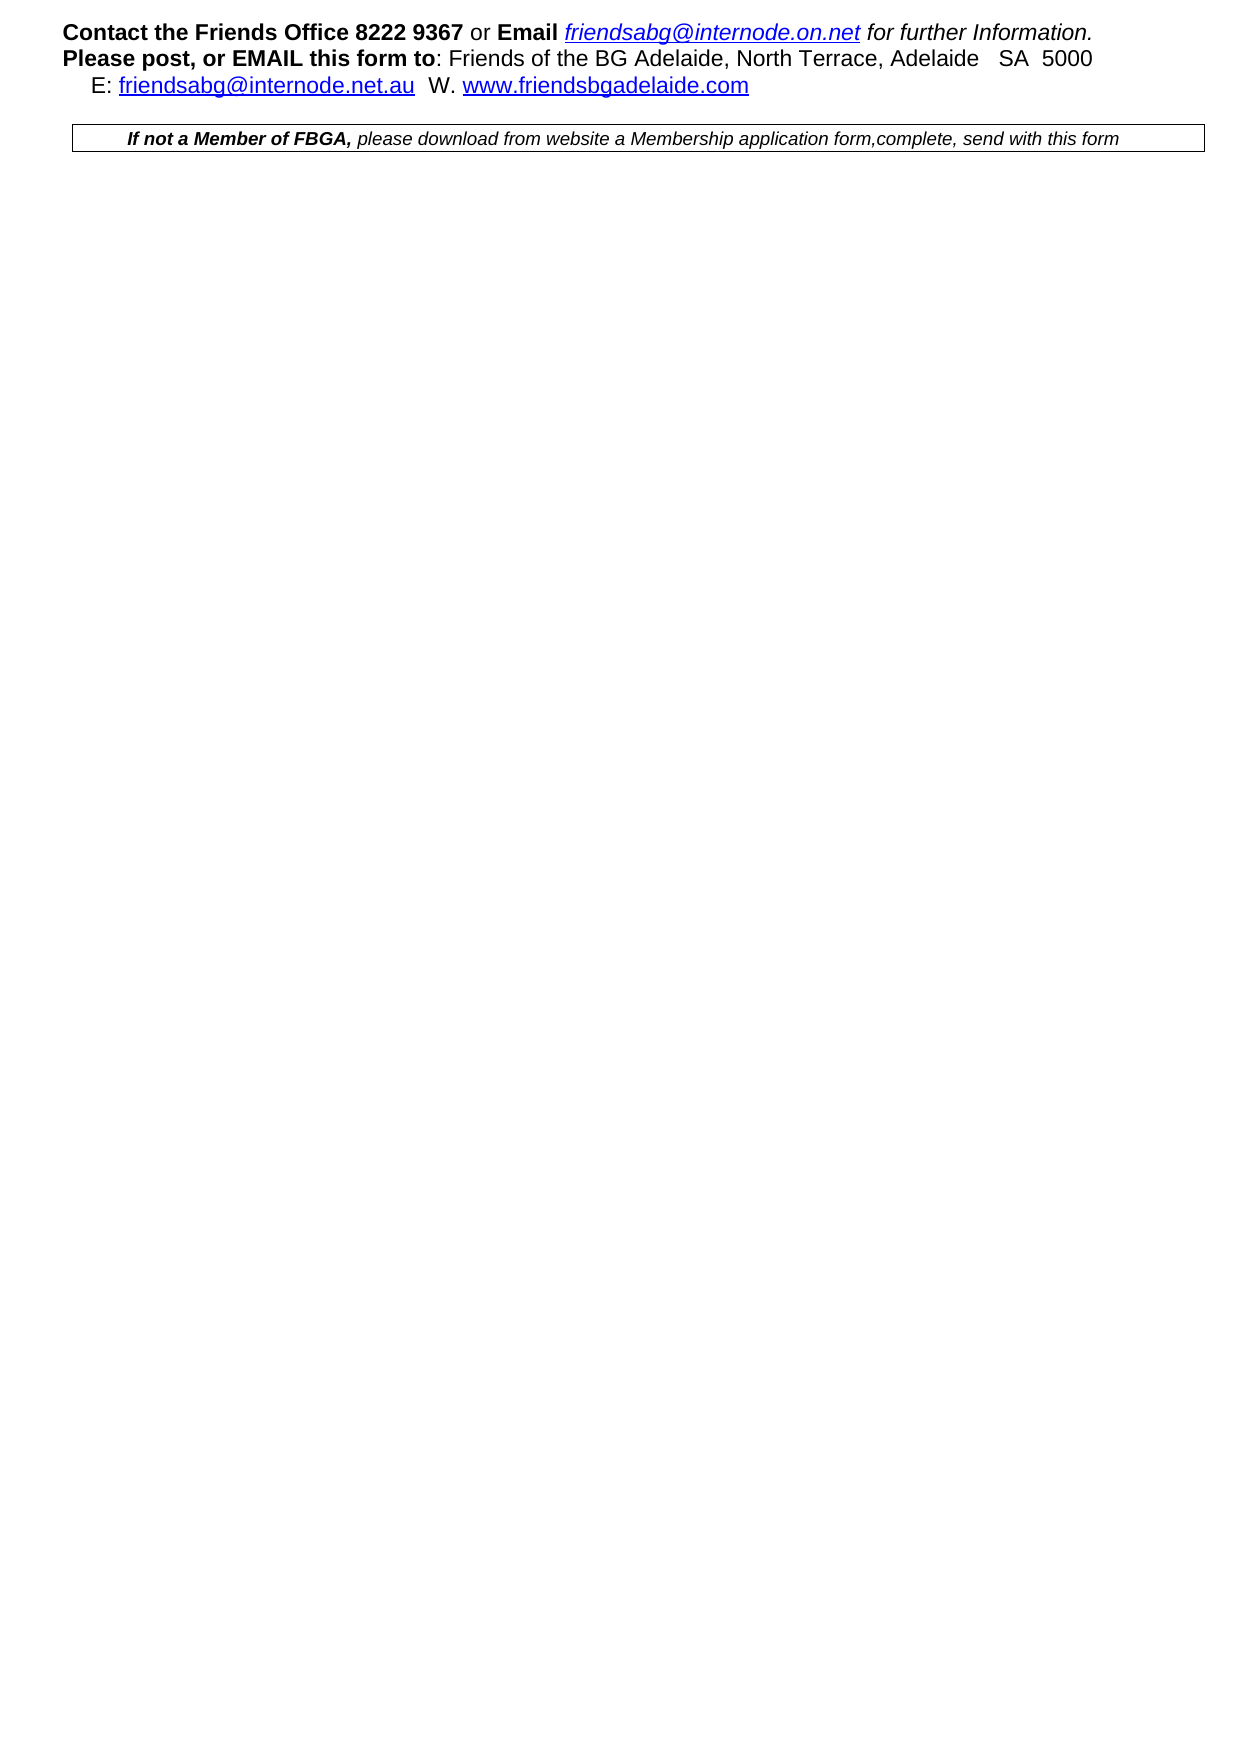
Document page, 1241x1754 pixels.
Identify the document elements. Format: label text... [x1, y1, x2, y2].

text If not a Member of FBGA, please download from website a Membership application form,complete, send with this form [73, 125, 1204, 151]
text E: friendsabg@internode.net.au W. www.friendsbgadelaide.com [91, 72, 1187, 98]
text Please post, or EMAIL this form to: Friends of the BG Adelaide, North Terrace, Adelaide SA 5000 [62, 45, 1187, 72]
text Contact the Friends Office 8222 9367 or Email friendsabg@internode.on.net for further Information. [62, 19, 1187, 45]
